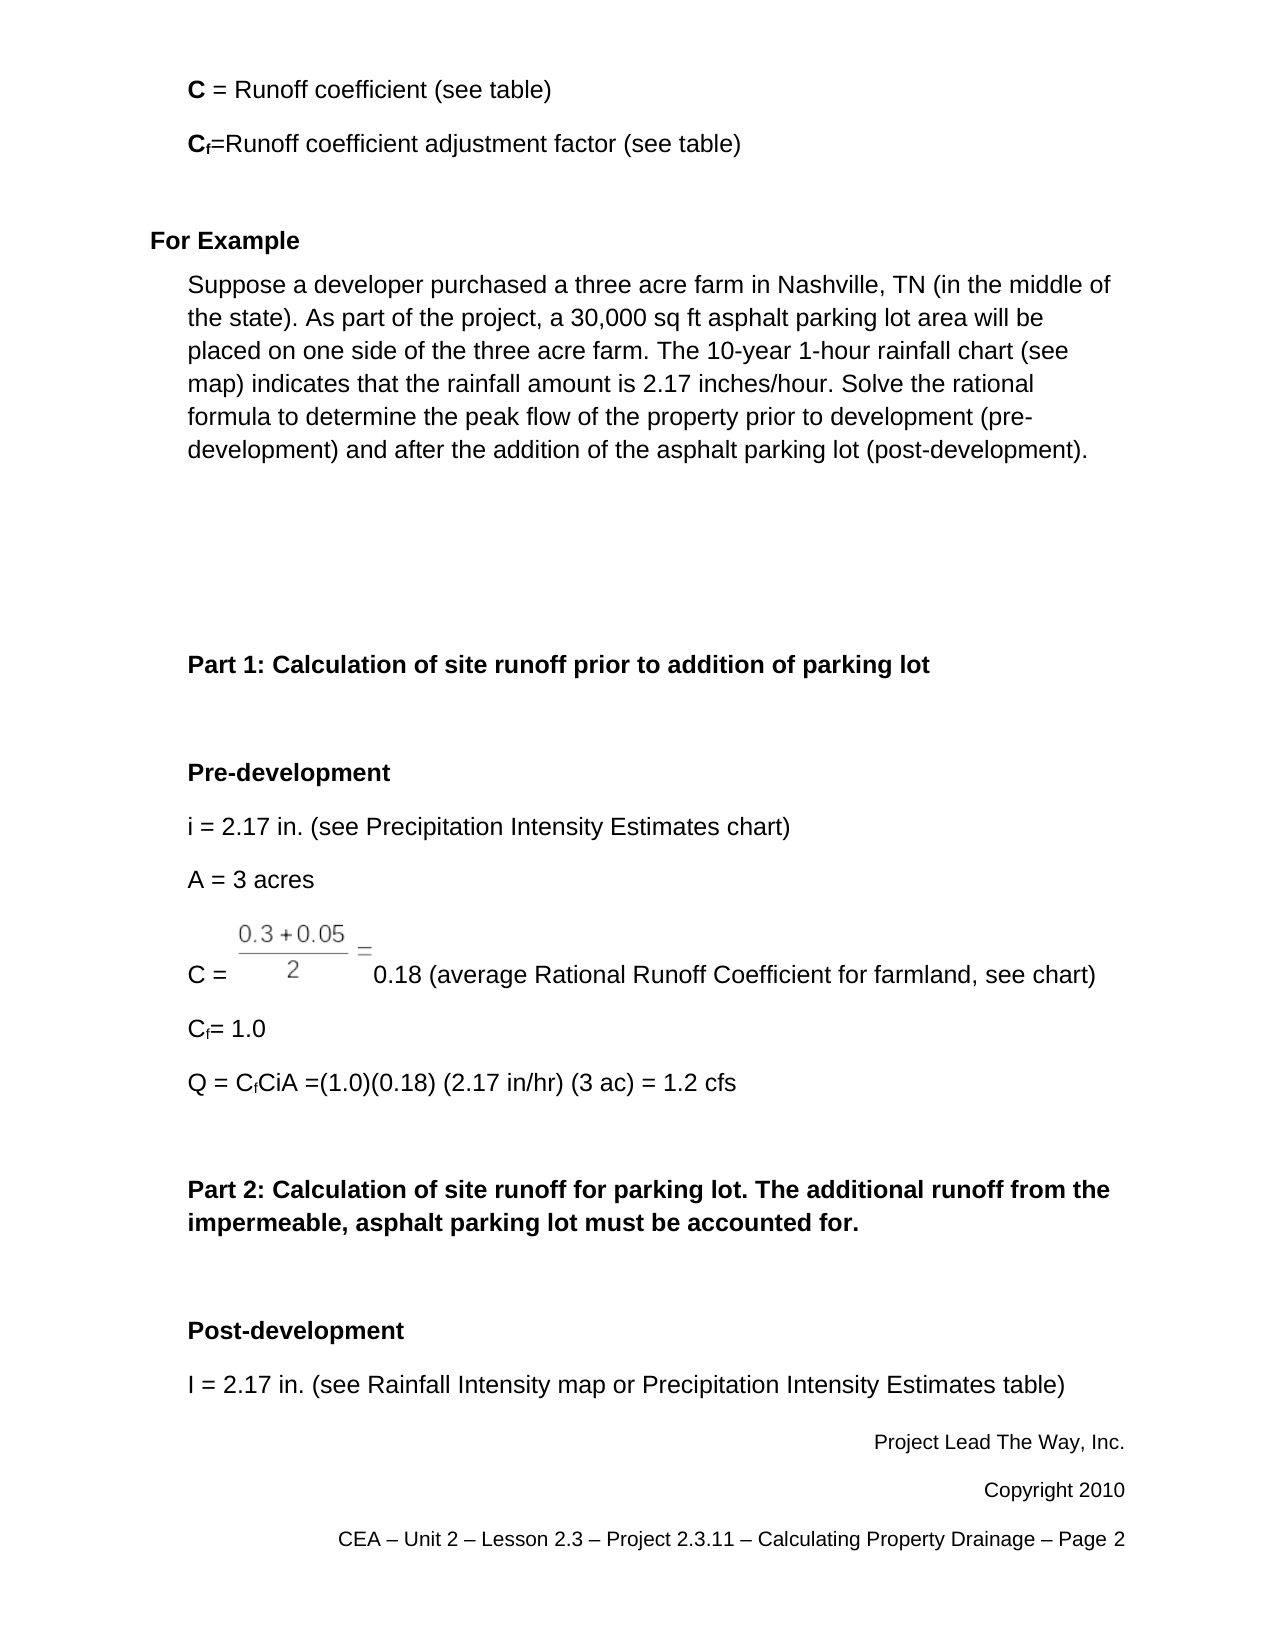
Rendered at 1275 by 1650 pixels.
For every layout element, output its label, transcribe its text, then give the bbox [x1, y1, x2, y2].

text A = 3 acres [187, 866, 1125, 894]
text Cf=Runoff coefficient adjustment factor (see table) [187, 129, 1125, 158]
subtitle For Example [150, 226, 1125, 255]
text Q = CfCiA =(1.0)(0.18) (2.17 in/hr) (3 ac) = 1.2 cfs [187, 1068, 1125, 1096]
text Part 2: Calculation of site runoff for parking lot. The additional runoff from the impermeable, asphalt parking lot must be accounted for. [187, 1175, 1125, 1237]
text Post-development [187, 1316, 1125, 1345]
text Part 1: Calculation of site runoff prior to addition of parking lot [187, 650, 1125, 679]
text Suppose a developer purchased a three acre farm in Nashville, TN (in the middle of the state). As part of the project, a 30,000 sq ft asphalt parking lot area will be placed on one side of the three acre farm. The 10-year 1-hour rainfall chart (see map) indicates that the rainfall amount is 2.17 inches/hour. Solve the rational formula to determine the peak flow of the property prior to development (pre-development) and after the addition of the asphalt parking lot (post-development). [187, 269, 1125, 463]
text Cf= 1.0 [187, 1014, 1125, 1043]
text Pre-development [187, 758, 1125, 787]
text C = Runoff coefficient (see table) [187, 75, 1125, 104]
text i = 2.17 in. (see Precipitation Intensity Estimates chart) [187, 812, 1125, 840]
text C = 0.18 (average Rational Runoff Coefficient for farmland, see chart) [187, 919, 1125, 989]
text I = 2.17 in. (see Rainfall Intensity map or Precipitation Intensity Estimates table) [187, 1370, 1125, 1399]
